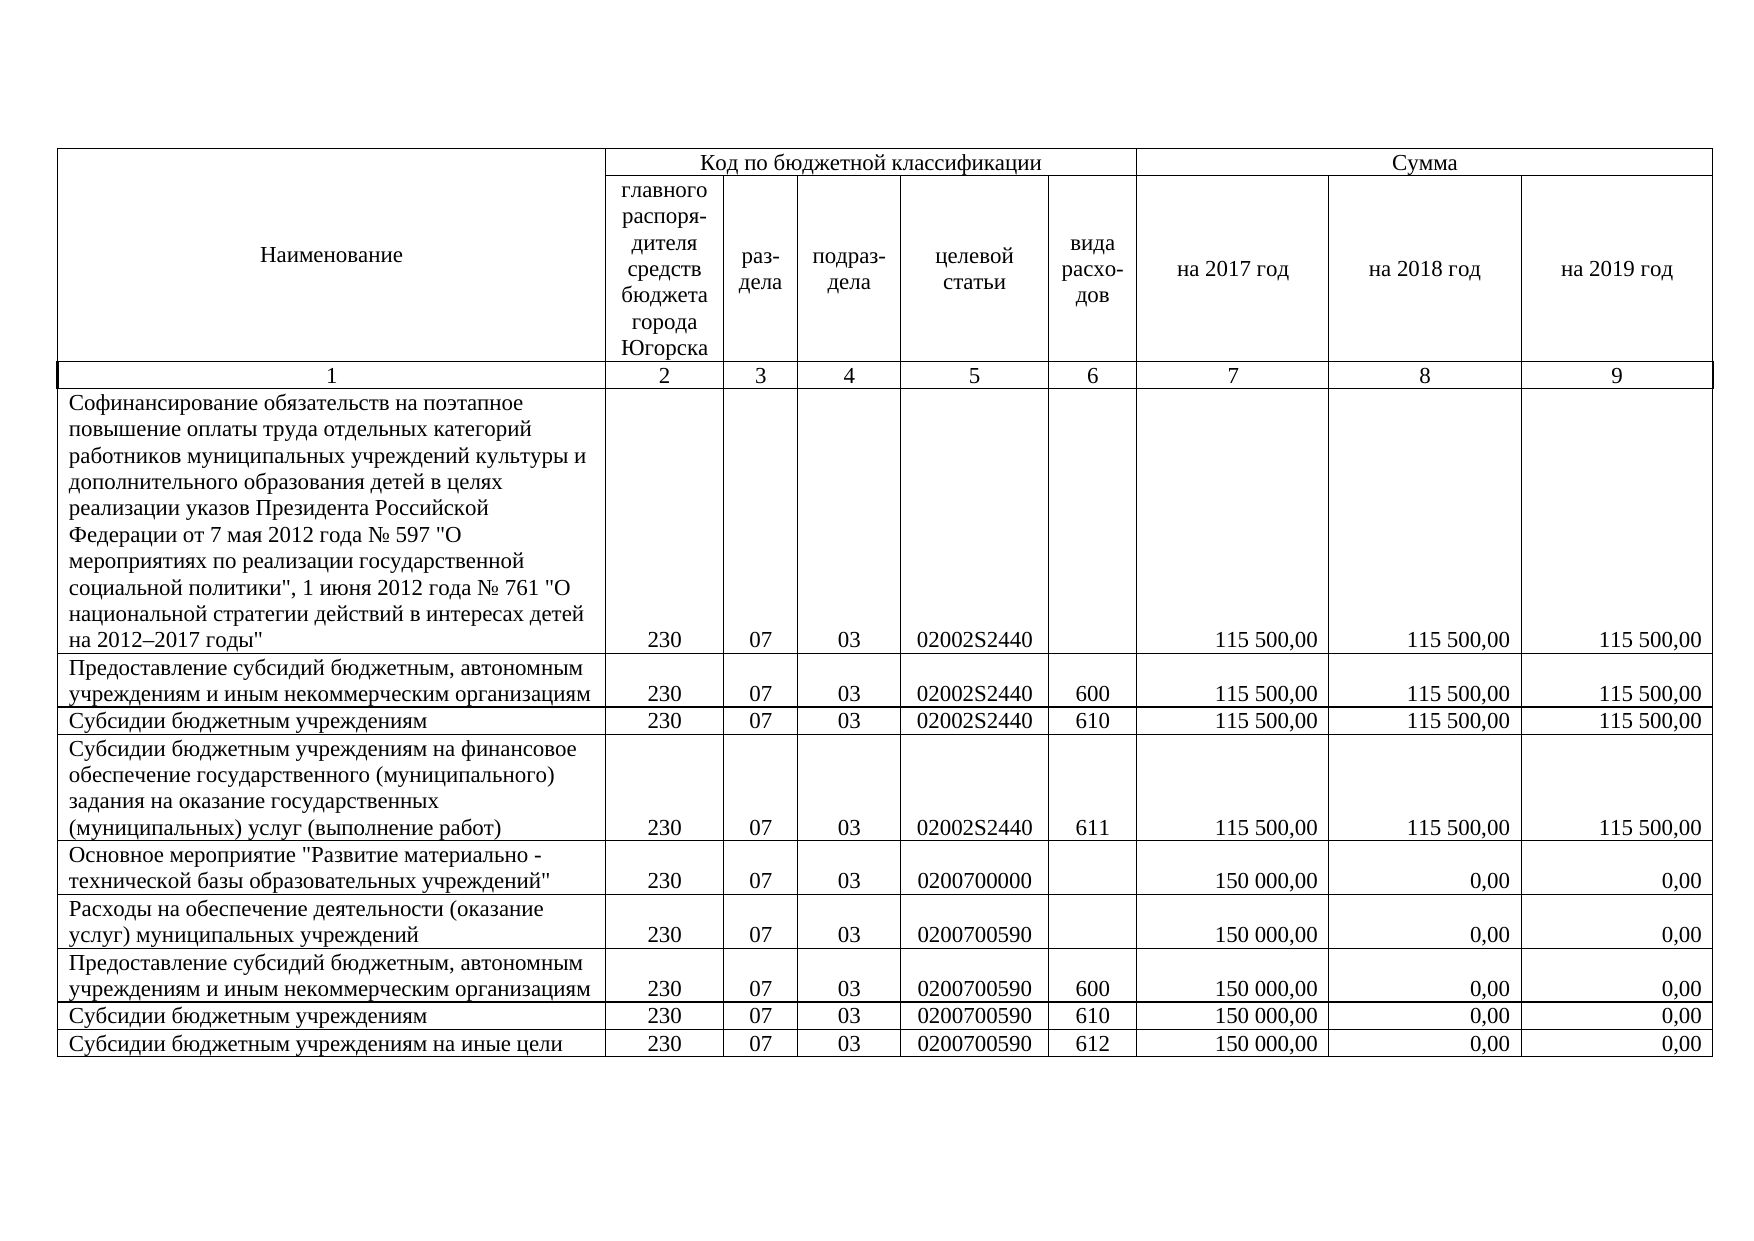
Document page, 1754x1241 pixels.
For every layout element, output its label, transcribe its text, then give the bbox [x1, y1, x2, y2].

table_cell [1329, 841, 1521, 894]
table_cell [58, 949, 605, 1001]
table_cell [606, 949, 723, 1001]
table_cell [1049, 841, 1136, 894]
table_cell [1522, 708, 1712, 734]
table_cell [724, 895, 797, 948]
table_header Код по бюджетной классификации [606, 149, 1136, 175]
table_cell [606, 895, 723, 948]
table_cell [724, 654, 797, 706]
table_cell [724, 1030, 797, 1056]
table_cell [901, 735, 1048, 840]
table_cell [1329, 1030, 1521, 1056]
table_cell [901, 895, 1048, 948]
table_cell на 2017 год [1137, 176, 1328, 361]
table_cell подраз-дела [798, 176, 900, 361]
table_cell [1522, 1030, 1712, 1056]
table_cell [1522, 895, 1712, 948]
table_header Наименование [58, 149, 605, 361]
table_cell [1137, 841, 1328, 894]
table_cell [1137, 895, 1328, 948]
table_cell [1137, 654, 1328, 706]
table_cell на 2018 год [1329, 176, 1521, 361]
table_cell 9 [1522, 362, 1712, 388]
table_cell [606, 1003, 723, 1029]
table_cell 3 [724, 362, 797, 388]
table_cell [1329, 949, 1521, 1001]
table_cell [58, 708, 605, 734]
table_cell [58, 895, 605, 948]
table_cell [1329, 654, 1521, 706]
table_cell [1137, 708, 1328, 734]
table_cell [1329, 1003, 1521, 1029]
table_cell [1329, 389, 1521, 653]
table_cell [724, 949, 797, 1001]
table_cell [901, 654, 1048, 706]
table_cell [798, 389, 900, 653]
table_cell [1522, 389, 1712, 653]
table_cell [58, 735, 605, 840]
table_cell главного распоря-дителя средств бюджета города Югорска [606, 176, 723, 361]
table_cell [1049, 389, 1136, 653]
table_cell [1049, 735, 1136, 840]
table_cell 7 [1137, 362, 1328, 388]
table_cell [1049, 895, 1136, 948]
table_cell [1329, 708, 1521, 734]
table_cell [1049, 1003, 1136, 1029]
table_cell 5 [901, 362, 1048, 388]
table_cell целевой статьи [901, 176, 1048, 361]
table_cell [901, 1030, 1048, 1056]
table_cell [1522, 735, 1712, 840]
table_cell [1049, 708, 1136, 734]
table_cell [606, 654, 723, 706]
table_cell 6 [1049, 362, 1136, 388]
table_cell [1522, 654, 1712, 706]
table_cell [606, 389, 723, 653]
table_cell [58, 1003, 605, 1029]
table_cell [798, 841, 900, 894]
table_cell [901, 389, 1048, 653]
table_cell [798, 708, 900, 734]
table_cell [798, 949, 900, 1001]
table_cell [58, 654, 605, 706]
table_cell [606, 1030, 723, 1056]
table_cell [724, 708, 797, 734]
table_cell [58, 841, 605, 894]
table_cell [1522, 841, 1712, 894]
table_header Сумма [1137, 149, 1712, 175]
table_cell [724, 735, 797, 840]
table_cell 1 [59, 362, 605, 388]
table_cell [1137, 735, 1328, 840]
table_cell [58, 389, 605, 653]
table_cell 2 [606, 362, 723, 388]
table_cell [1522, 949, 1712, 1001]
table_cell раз-дела [724, 176, 797, 361]
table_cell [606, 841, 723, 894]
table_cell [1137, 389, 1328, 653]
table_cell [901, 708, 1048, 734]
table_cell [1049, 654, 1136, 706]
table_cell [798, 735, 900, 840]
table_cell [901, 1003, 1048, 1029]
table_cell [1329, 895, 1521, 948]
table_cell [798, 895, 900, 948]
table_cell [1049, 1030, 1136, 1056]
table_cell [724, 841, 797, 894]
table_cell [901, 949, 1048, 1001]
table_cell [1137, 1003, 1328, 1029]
table_cell на 2019 год [1522, 176, 1712, 361]
table_cell 8 [1329, 362, 1521, 388]
table_cell вида расхо-дов [1049, 176, 1136, 361]
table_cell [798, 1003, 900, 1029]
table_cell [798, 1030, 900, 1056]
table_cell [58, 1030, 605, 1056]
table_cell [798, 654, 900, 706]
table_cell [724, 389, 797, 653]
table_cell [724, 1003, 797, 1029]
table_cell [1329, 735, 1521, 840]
table_cell 4 [798, 362, 900, 388]
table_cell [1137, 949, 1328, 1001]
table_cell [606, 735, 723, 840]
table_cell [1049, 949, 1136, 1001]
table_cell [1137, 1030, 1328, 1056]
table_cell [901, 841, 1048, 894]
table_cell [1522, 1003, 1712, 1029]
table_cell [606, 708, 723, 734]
